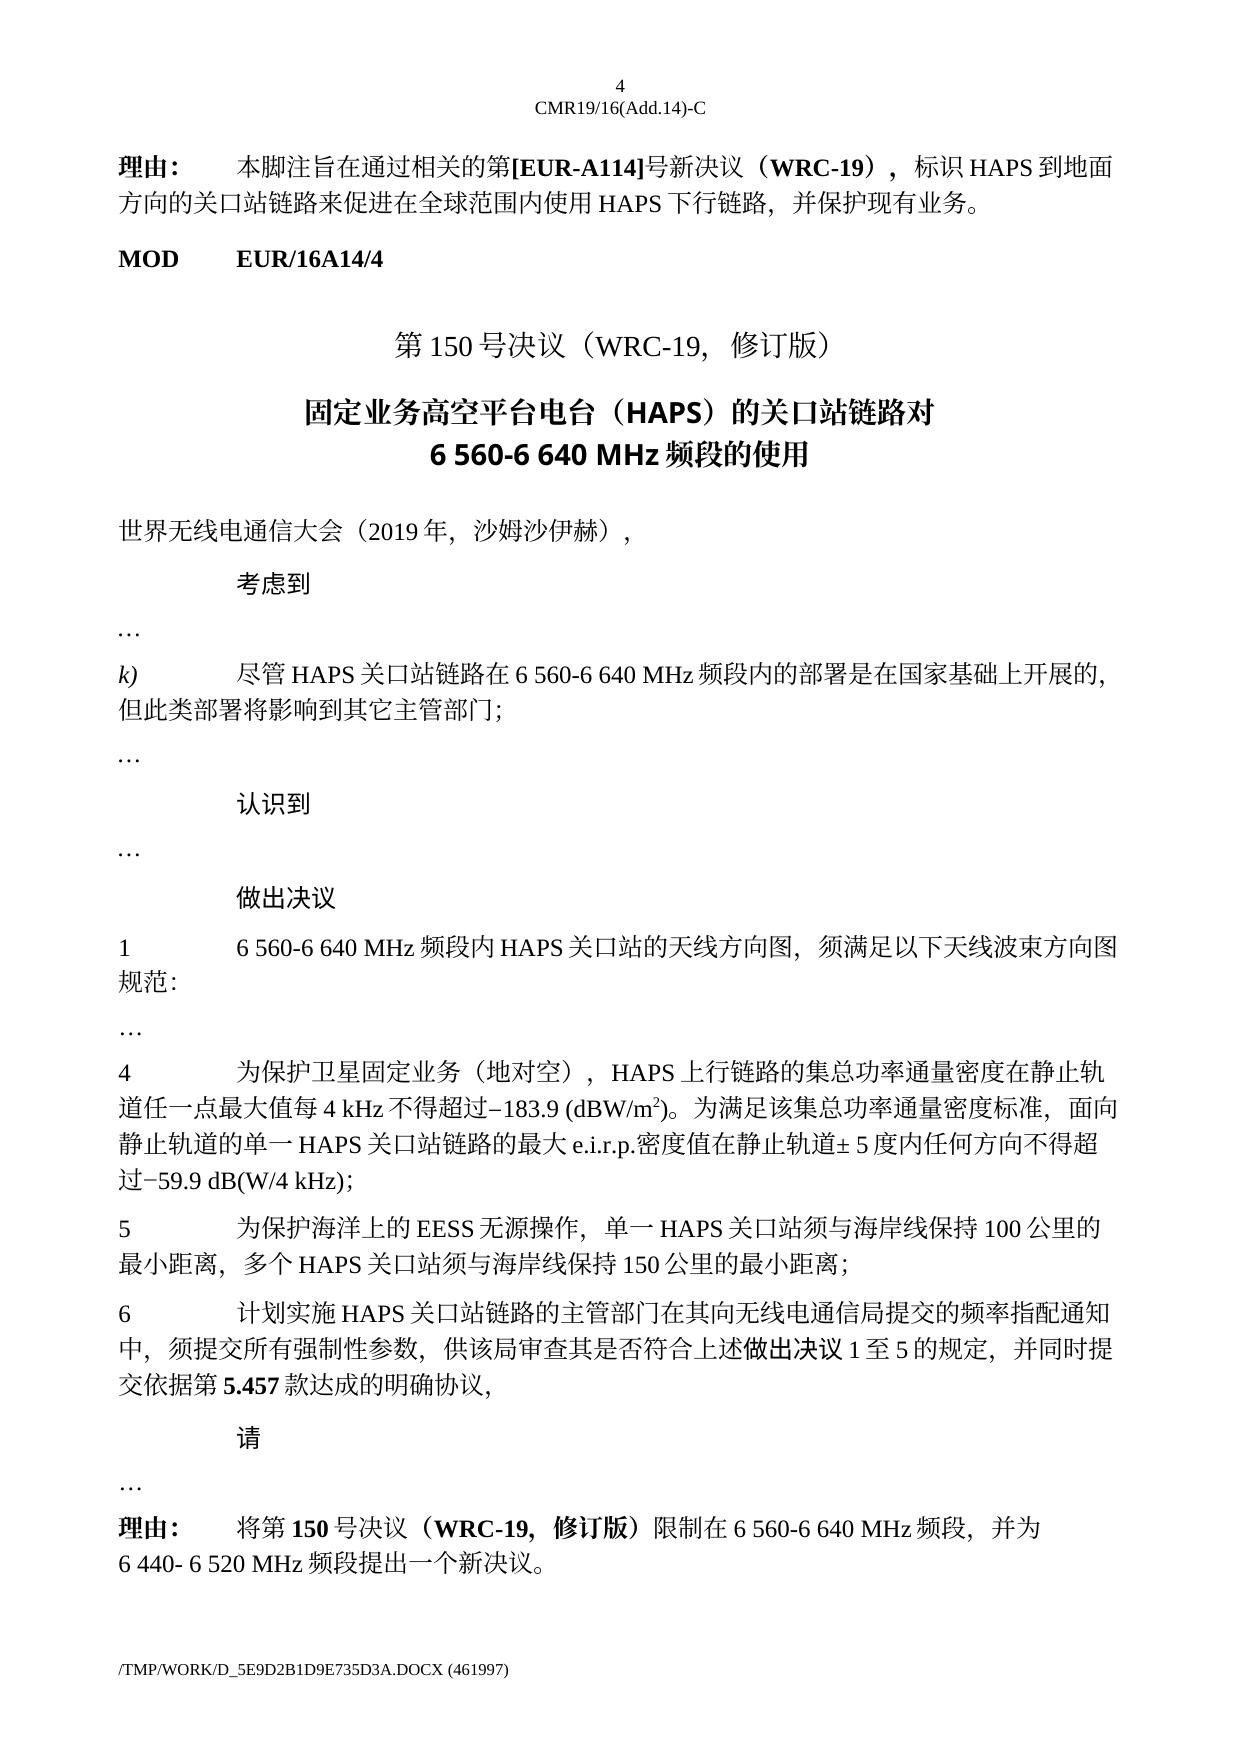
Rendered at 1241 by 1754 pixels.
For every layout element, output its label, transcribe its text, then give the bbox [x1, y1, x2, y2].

text … [118, 1012, 1122, 1040]
title 世界无线电通信大会（）， [118, 512, 1122, 548]
text 第150号决议（WRC-） [118, 323, 1122, 365]
text 做出决议 [236, 878, 1122, 915]
text 请 [236, 1418, 1122, 1454]
text k) 尽管HAPS关口站链路在6 560-6 640 MHz频段内的部署是在国家基础上开展的，但此类部署将影响到其它主管部门； [118, 654, 1122, 726]
text 理由： 本脚注旨在通过相关的第[EUR-A114]号新决议（WRC-19），标识HAPS到地面方向的关口站链路来促进在全球范围内使用HAPS下行链路，并保护现有业务。 [118, 148, 1122, 219]
text 计划实施HAPS关口站链路的主管部门在其向无线电通信局提交的频率指配通知中，须提交所有强制性参数，供该局审查其是否符合上述做出决议1至的规定，并同时提交依据第5.457款达成的明确协议， [118, 1293, 1122, 1402]
text 考虑到 [236, 564, 1122, 601]
text 1 6 560-6 640 MHz频段内HAPS关口站的天线方向图，须满足以下天线波束方向图规范： [118, 927, 1122, 999]
text MOD EUR/16A14/4 [118, 244, 1122, 273]
text 理由： 将第150号决议（WRC-19，修订版）限制在6 560-6 640 MHz频段，并为 6 440- 6 520 MHz频段提出一个新决议。 [118, 1508, 1122, 1580]
text 为保护海洋上的EESS无源操作，单一HAPS关口站须与海岸线保持100公里的最小距离，多个HAPS关口站须与海岸线保持150公里的最小距离； [118, 1209, 1122, 1281]
text … [118, 613, 1122, 642]
title 固定业务高空平台电台（HAPS）的关口站链路对 6 560-6 640 MHz频段的使用 [118, 390, 1122, 474]
text … [118, 739, 1122, 768]
text … [118, 1467, 1122, 1496]
text … [118, 833, 1122, 862]
text 4 为保护卫星固定业务（地对空），HAPS上行链路的集总在静止轨道任一点最大值每4 kHz不得超过–183.9 dBW/m2。为满足该集总标准，面向静止轨道的单一HAPS关口站链路的最大e.i.r.p.值在静止轨道± 5度内任何方向不得超过−59.9 dBW/4 kHz； [118, 1053, 1122, 1197]
text 认识到 [236, 784, 1122, 821]
